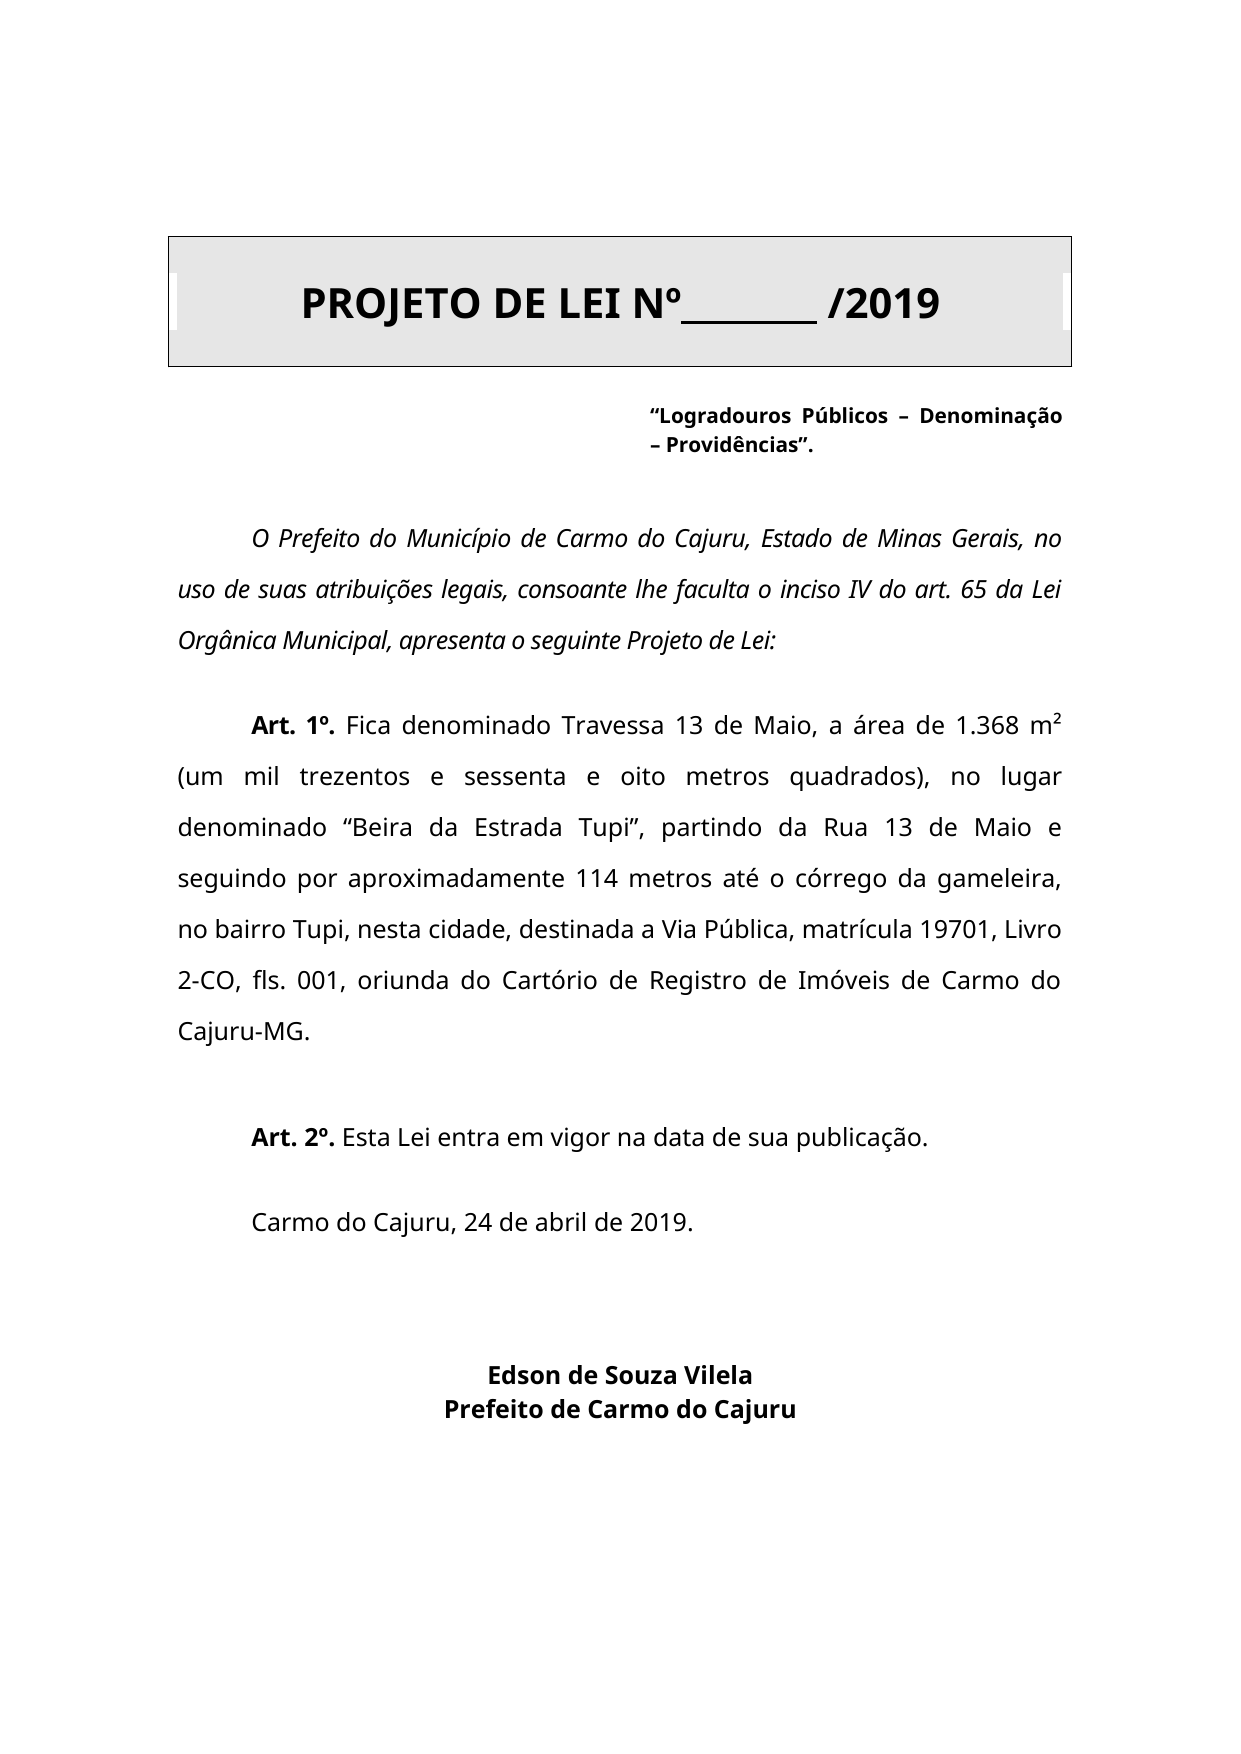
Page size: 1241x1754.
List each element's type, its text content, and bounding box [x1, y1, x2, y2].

text Carmo do Cajuru, 24 de abril de 2019. [177, 1205, 1063, 1239]
text O Prefeito do Município de Carmo do Cajuru, Estado de Minas Gerais, no uso de suas atribuições legais, consoante lhe faculta o inciso IV do art. 65 da Lei Orgânica Municipal, apresenta o seguinte Projeto de Lei: [177, 520, 1063, 657]
text Prefeito de Carmo do Cajuru [177, 1392, 1063, 1426]
text Art. 1º. Fica denominado Travessa 13 de Maio, a área de 1.368 m² (um mil trezentos e sessenta e oito metros quadrados), no lugar denominado “Beira da Estrada Tupi”, partindo da Rua 13 de Maio e seguindo por aproximadamente 114 metros até o córrego da gameleira, no bairro Tupi, nesta cidade, destinada a Via Pública, matrícula 19701, Livro 2-CO, fls. 001, oriunda do Cartório de Registro de Imóveis de Carmo do Cajuru-MG. [177, 708, 1063, 1048]
text “Logradouros Públicos – Denominação – Providências”. [650, 401, 1063, 458]
title PROJETO DE LEI Nº /2019 [177, 273, 1063, 327]
text Edson de Souza Vilela [177, 1358, 1063, 1392]
text Art. 2º. Esta Lei entra em vigor na data de sua publicação. [177, 1120, 1063, 1154]
